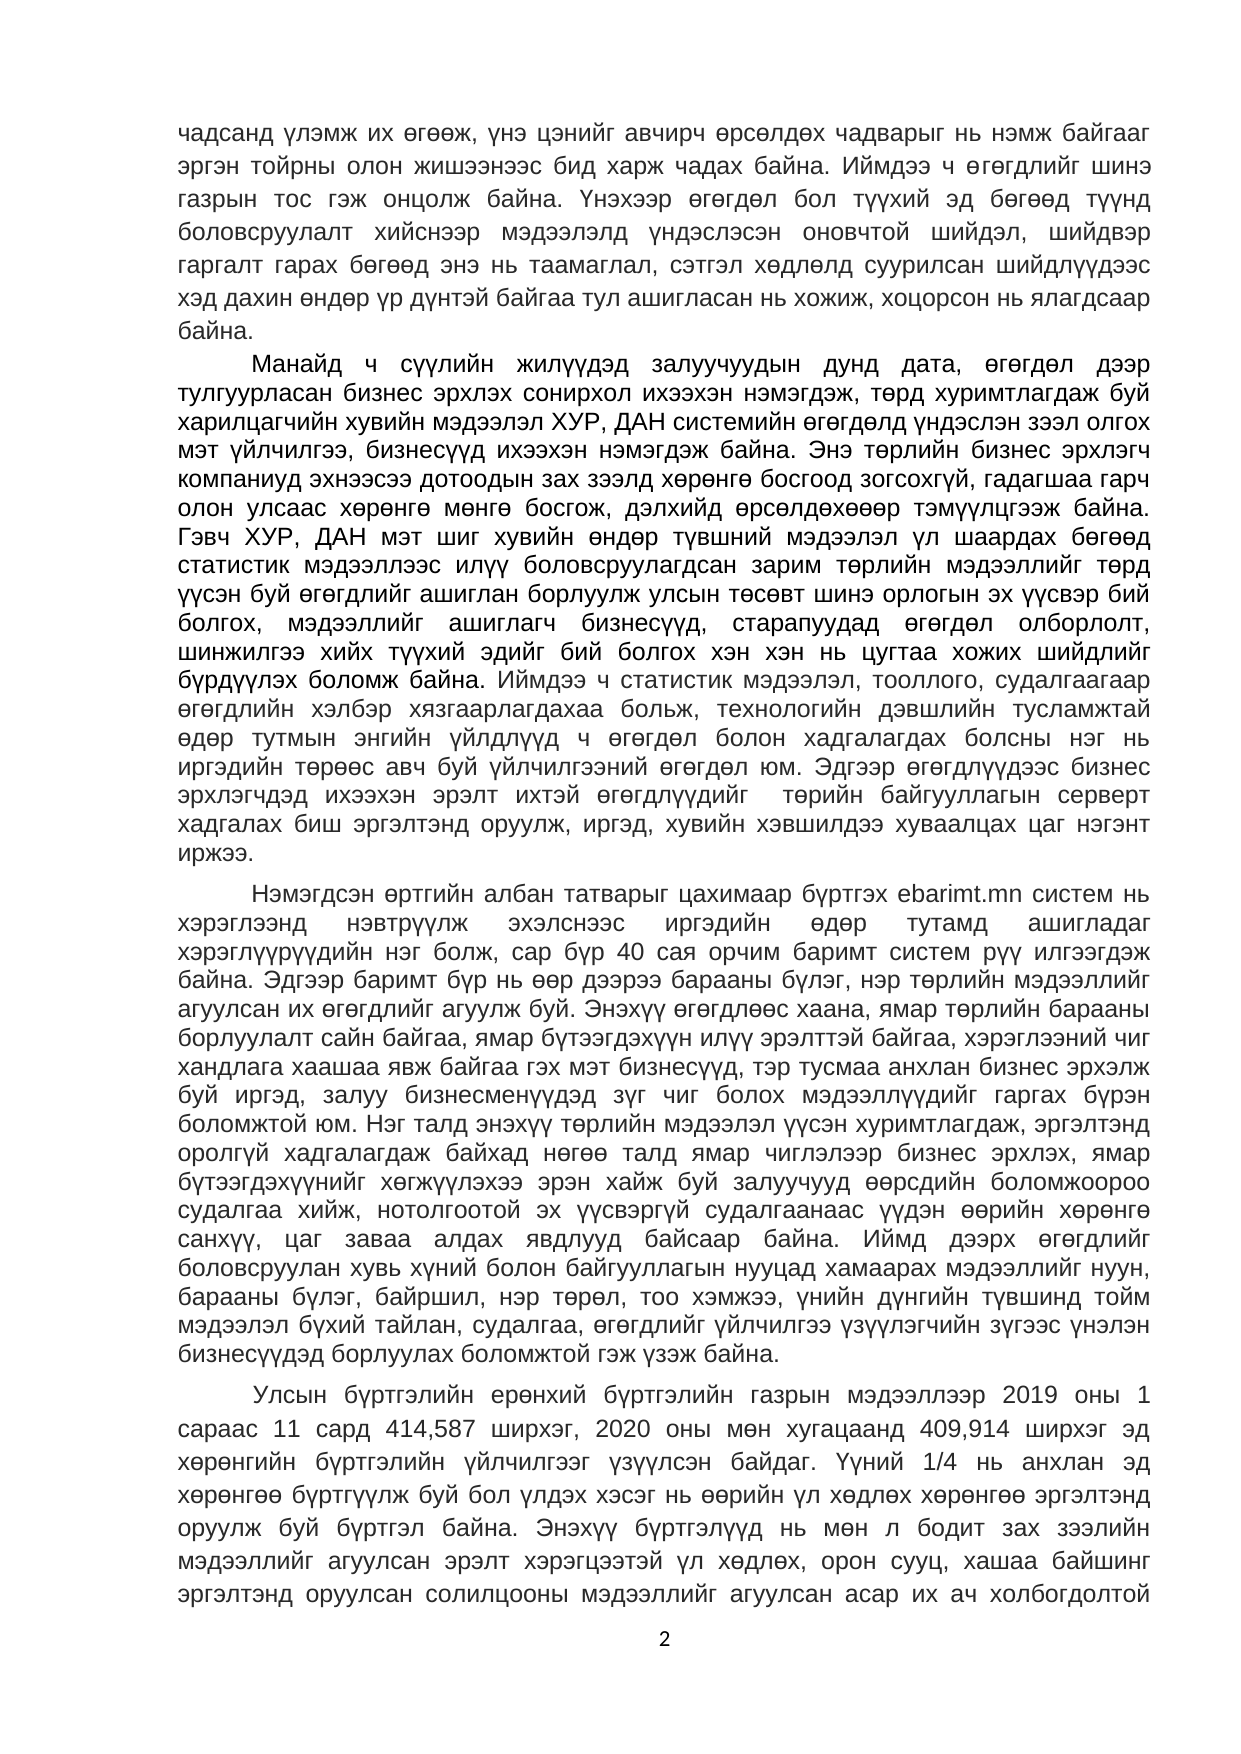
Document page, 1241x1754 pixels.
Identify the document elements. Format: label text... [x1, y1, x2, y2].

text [177, 147, 1152, 345]
text Нэмэгдсэн өртгийн албан татварыг цахимаар бүртгэх ebarimt.mn систем нь хэрэглээнд нэвтрүүлж эхэлснээс иргэдийн өдөр тутамд ашигладаг хэрэглүүрүүдийн нэг болж, сар бүр 40 сая орчим баримт систем рүү илгээгдэж байна. Эдгээр баримт бүр нь өөр дээрээ барааны бүлэг, нэр төрлийн мэдээллийг агуулсан их өгөгдлийг агуулж буй. Энэхүү өгөгдлөөс хаана, ямар төрлийн барааны борлуулалт сайн байгаа, ямар бүтээгдэхүүн илүү эрэлттэй байгаа, хэрэглээний чиг хандлага хаашаа явж байгаа гэх мэт бизнесүүд, тэр тусмаа анхлан бизнес эрхэлж буй иргэд, залуу бизнесменүүдэд зүг чиг болох мэдээллүүдийг гаргах бүрэн боломжтой юм. Нэг талд энэхүү төрлийн мэдээлэл үүсэн хуримтлагдаж, эргэлтэнд оролгүй хадгалагдаж байхад нөгөө талд ямар чиглэлээр бизнес эрхлэх, ямар бүтээгдэхүүнийг хөгжүүлэхээ эрэн хайж буй залуучууд өөрсдийн боломжоороо судалгаа хийж, нотолгоотой эх үүсвэргүй судалгаанаас үүдэн өөрийн хөрөнгө санхүү, цаг заваа алдах явдлууд байсаар байна. Иймд дээрх өгөгдлийг боловсруулан хувь хүний болон байгууллагын нууцад хамаарах мэдээллийг нуун, барааны бүлэг, байршил, нэр төрөл, тоо хэмжээ, үнийн дүнгийн түвшинд тойм мэдээлэл бүхий тайлан, судалгаа, өгөгдлийг үйлчилгээ үзүүлэгчийн зүгээс үнэлэн бизнесүүдэд борлуулах боломжтой гэж үзэж байна. [177, 879, 1152, 1368]
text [177, 1381, 1152, 1607]
text Манайд ч сүүлийн жилүүдэд залуучуудын дунд дата, өгөгдөл дээр тулгуурласан бизнес эрхлэх сонирхол ихээхэн нэмэгдэж, төрд хуримтлагдаж буй харилцагчийн хувийн мэдээлэл ХУР, ДАН системийн өгөгдөлд үндэслэн зээл олгох мэт үйлчилгээ, бизнесүүд ихээхэн нэмэгдэж байна. Энэ төрлийн бизнес эрхлэгч компаниуд эхнээсээ дотоодын зах зээлд хөрөнгө босгоод зогсохгүй, гадагшаа гарч олон улсаас хөрөнгө мөнгө босгож, дэлхийд өрсөлдөхөөөр тэмүүлцгээж байна. Гэвч ХУР, ДАН мэт шиг хувийн өндөр түвшний мэдээлэл үл шаардах бөгөөд статистик мэдээллээс илүү боловсруулагдсан зарим төрлийн мэдээллийг төрд үүсэн буй өгөгдлийг ашиглан борлуулж улсын төсөвт шинэ орлогын эх үүсвэр бий болгох, мэдээллийг ашиглагч бизнесүүд, старапуудад өгөгдөл олборлолт, шинжилгээ хийх түүхий эдийг бий болгох хэн хэн нь цугтаа хожих шийдлийг бүрдүүлэх боломж байна. Иймдээ ч статистик мэдээлэл, тооллого, судалгаагаар өгөгдлийн хэлбэр хязгаарлагдахаа больж, технологийн дэвшлийн тусламжтай өдөр тутмын энгийн үйлдлүүд ч өгөгдөл болон хадгалагдах болсны нэг нь иргэдийн төрөөс авч буй үйлчилгээний өгөгдөл юм. Эдгээр өгөгдлүүдээс бизнес эрхлэгчдэд ихээхэн эрэлт ихтэй өгөгдлүүдийг төрийн байгууллагын серверт хадгалах биш эргэлтэнд оруулж, иргэд, хувийн хэвшилдээ хуваалцах цаг нэгэнт иржээ. [177, 349, 1152, 867]
